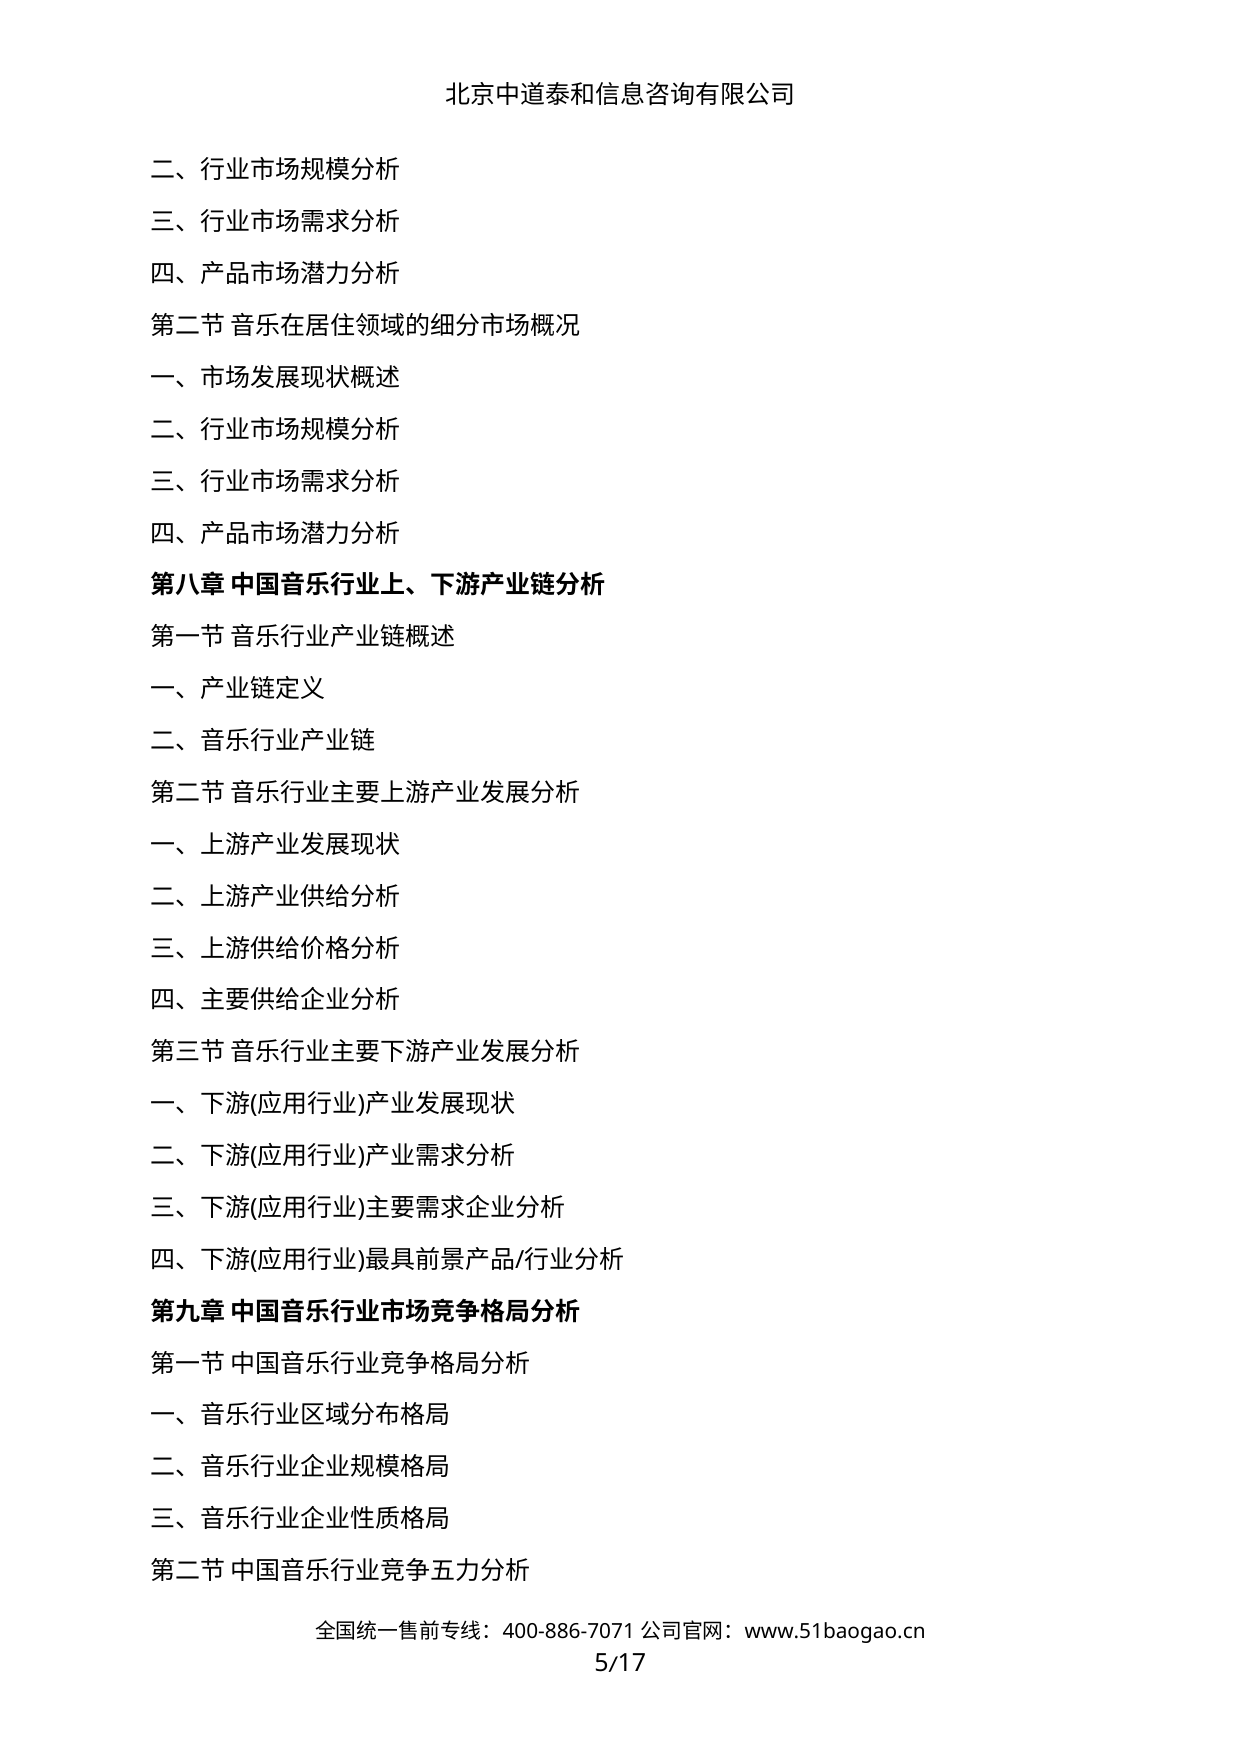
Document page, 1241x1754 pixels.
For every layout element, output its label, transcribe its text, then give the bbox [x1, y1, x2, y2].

text 三、行业市场需求分析 [150, 461, 1090, 497]
text 第一节 音乐行业产业链概述 [150, 617, 1090, 653]
text 四、下游(应用行业)最具前景产品/行业分析 [150, 1239, 1090, 1276]
text 二、音乐行业产业链 [150, 721, 1090, 757]
text 三、上游供给价格分析 [150, 928, 1090, 964]
text 第二节 音乐行业主要上游产业发展分析 [150, 772, 1090, 809]
text 一、下游(应用行业)产业发展现状 [150, 1084, 1090, 1120]
text 三、下游(应用行业)主要需求企业分析 [150, 1187, 1090, 1224]
text 第二节 音乐在居住领域的细分市场概况 [150, 306, 1090, 342]
text 二、下游(应用行业)产业需求分析 [150, 1136, 1090, 1172]
text 二、音乐行业企业规模格局 [150, 1447, 1090, 1483]
text 第八章 中国音乐行业上、下游产业链分析 [150, 565, 1090, 601]
text 一、上游产业发展现状 [150, 824, 1090, 861]
text 三、行业市场需求分析 [150, 202, 1090, 238]
text 二、行业市场规模分析 [150, 409, 1090, 446]
text 第一节 中国音乐行业竞争格局分析 [150, 1343, 1090, 1379]
text 三、音乐行业企业性质格局 [150, 1499, 1090, 1535]
text 四、主要供给企业分析 [150, 980, 1090, 1016]
text 二、行业市场规模分析 [150, 150, 1090, 186]
text 四、产品市场潜力分析 [150, 513, 1090, 549]
text 一、音乐行业区域分布格局 [150, 1395, 1090, 1431]
text 四、产品市场潜力分析 [150, 254, 1090, 290]
text 二、上游产业供给分析 [150, 876, 1090, 912]
text 第九章 中国音乐行业市场竞争格局分析 [150, 1291, 1090, 1327]
text 第三节 音乐行业主要下游产业发展分析 [150, 1032, 1090, 1068]
text 第二节 中国音乐行业竞争五力分析 [150, 1551, 1090, 1587]
text 一、市场发展现状概述 [150, 357, 1090, 394]
text 一、产业链定义 [150, 669, 1090, 705]
